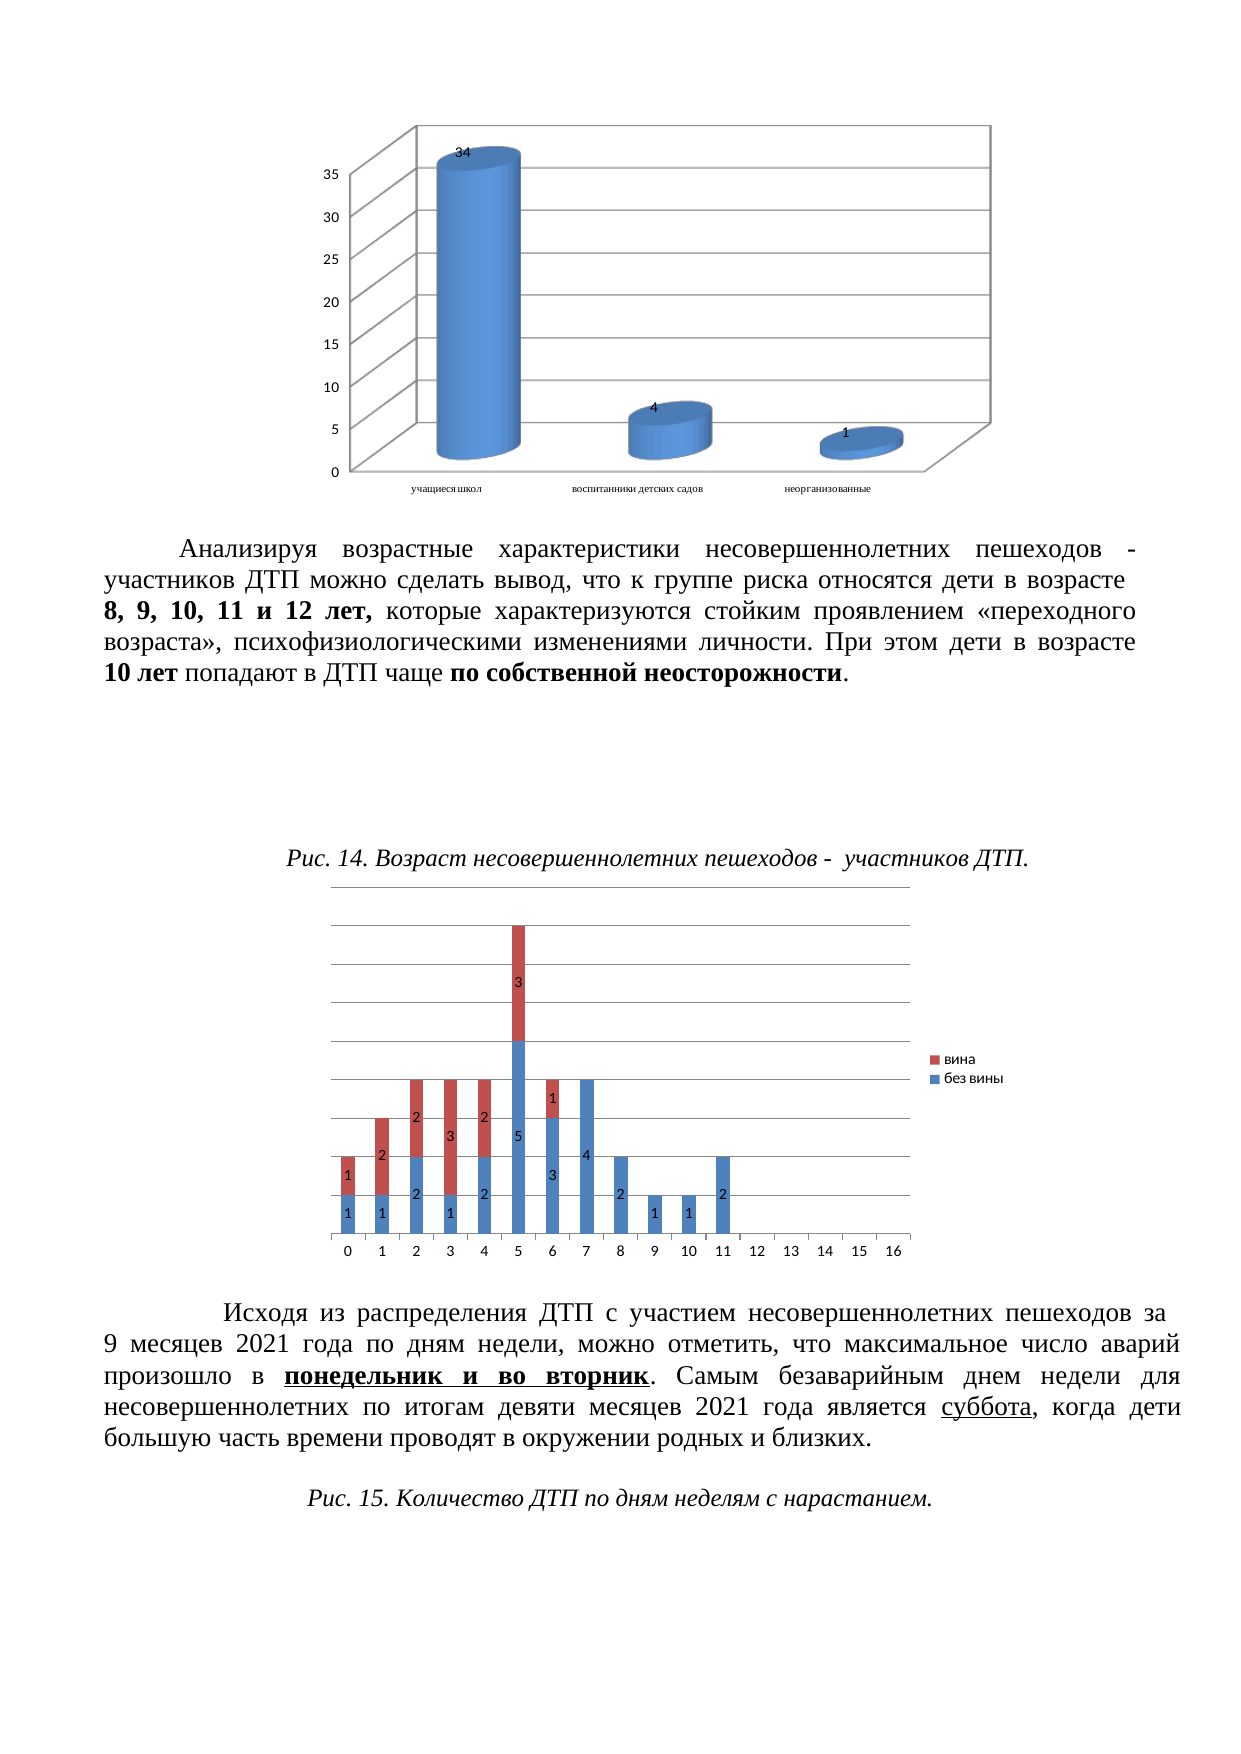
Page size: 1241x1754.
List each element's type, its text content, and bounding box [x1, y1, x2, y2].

text Рис. 15. Количество ДТП по дням неделям с нарастанием. [103, 1483, 1137, 1512]
text Исходя из распределения ДТП с участием несовершеннолетних пешеходов за 9 месяцев 2021 года по дням недели, можно отметить, что максимальное число аварий произошло в понедельник и во вторник. Самым безаварийным днем недели для несовершеннолетних по итогам девяти месяцев 2021 года является суббота, когда дети большую часть времени проводят в окружении родных и близких. [103, 1296, 1181, 1452]
text Рис. 14. Возраст несовершеннолетних пешеходов - участников ДТП. [103, 843, 1137, 872]
text Анализируя возрастные характеристики несовершеннолетних пешеходов - участников ДТП можно сделать вывод, что к группе риска относятся дети в возрасте 8, 9, 10, 11 и 12 лет, которые характеризуются стойким проявлением «переходного возраста», психофизиологическими изменениями личности. При этом дети в возрасте 10 лет попадают в ДТП чаще по собственной неосторожности. [103, 532, 1137, 687]
